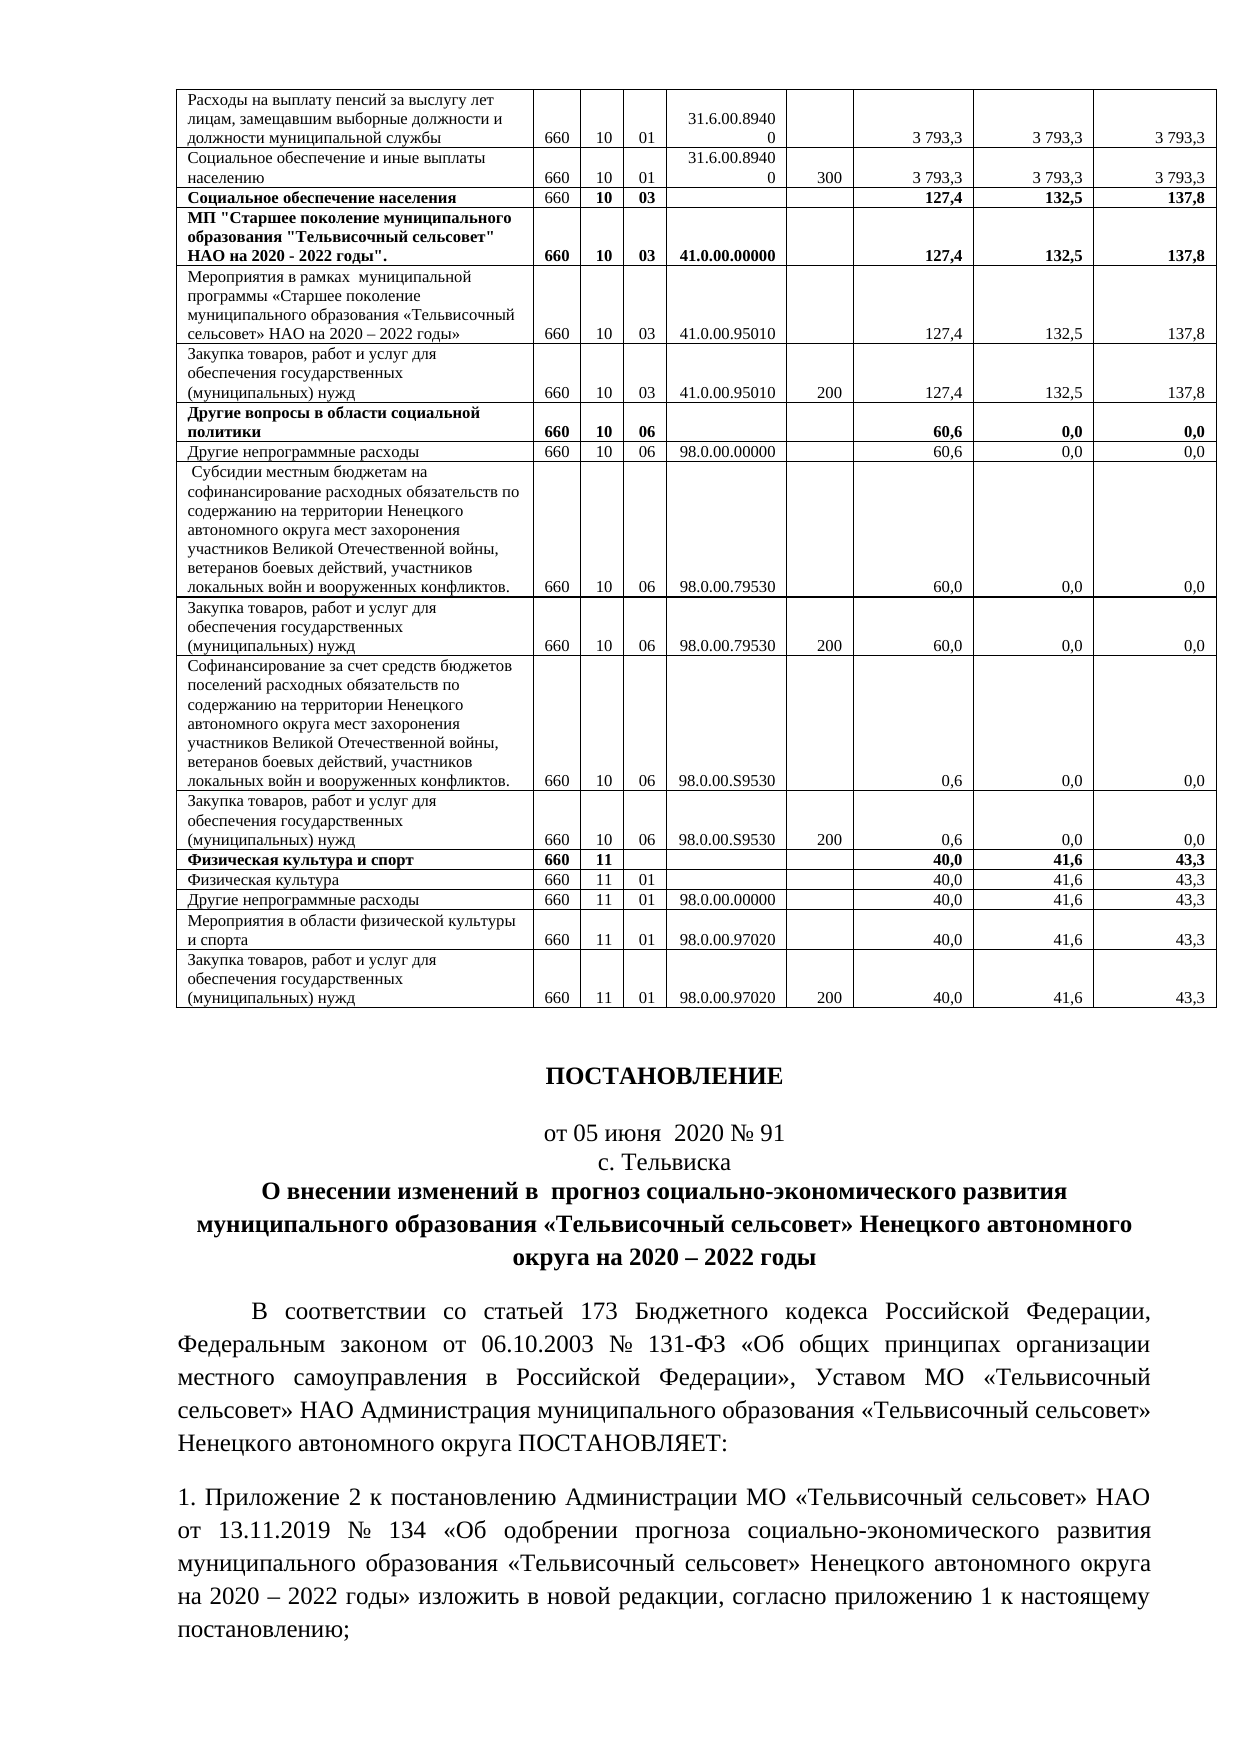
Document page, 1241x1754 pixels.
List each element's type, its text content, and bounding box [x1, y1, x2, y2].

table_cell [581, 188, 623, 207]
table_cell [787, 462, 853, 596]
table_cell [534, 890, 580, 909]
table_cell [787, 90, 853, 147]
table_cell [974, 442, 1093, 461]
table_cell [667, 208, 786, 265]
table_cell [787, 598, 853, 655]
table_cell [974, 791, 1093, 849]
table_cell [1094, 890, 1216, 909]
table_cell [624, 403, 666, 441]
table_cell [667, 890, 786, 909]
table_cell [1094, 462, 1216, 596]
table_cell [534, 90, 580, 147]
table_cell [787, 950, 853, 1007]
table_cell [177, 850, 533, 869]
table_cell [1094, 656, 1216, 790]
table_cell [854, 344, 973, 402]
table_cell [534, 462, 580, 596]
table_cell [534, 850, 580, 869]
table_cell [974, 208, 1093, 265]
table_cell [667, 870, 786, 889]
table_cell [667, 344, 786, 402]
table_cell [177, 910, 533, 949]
text В соответствии со статьей 173 Бюджетного кодекса Российской Федерации, Федеральным законом от 06.10.2003 № 131-ФЗ «Об общих принципах организации местного самоуправления в Российской Федерации», Уставом МО «Тельвисочный сельсовет» НАО Администрация муниципального образования «Тельвисочный сельсовет» Ненецкого автономного округа ПОСТАНОВЛЯЕТ: [177, 1296, 1152, 1457]
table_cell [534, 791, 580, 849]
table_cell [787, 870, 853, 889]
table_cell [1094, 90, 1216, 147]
title ПОСТАНОВЛЕНИЕ [177, 1061, 1152, 1090]
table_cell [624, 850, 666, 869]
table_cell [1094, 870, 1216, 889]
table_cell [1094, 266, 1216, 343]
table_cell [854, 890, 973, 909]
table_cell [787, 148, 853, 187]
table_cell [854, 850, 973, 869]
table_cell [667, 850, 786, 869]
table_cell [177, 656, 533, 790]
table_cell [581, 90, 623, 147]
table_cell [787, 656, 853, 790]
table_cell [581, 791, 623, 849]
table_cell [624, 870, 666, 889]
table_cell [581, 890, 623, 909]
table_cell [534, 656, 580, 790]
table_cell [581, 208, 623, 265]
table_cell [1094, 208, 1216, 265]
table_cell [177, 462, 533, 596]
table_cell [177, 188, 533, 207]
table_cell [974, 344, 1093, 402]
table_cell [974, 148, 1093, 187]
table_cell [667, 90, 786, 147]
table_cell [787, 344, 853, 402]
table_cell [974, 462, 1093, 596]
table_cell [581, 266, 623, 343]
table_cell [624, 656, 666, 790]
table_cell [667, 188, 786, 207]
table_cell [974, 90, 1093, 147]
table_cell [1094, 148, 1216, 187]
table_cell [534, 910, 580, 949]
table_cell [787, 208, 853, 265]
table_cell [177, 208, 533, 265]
title от 05 июня 2020 № 91 [177, 1118, 1152, 1147]
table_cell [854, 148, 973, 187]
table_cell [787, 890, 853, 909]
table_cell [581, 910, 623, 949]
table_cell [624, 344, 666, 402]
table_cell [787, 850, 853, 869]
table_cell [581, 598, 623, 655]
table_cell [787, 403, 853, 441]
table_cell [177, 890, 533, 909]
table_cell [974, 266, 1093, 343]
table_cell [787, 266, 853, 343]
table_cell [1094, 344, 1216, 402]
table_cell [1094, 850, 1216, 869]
text О внесении изменений в прогноз социально-экономического развития муниципального образования «Тельвисочный сельсовет» Ненецкого автономного округа на 2020 – 2022 годы [177, 1176, 1152, 1271]
text 1. Приложение 2 к постановлению Администрации МО «Тельвисочный сельсовет» НАО от 13.11.2019 № 134 «Об одобрении прогноза социально-экономического развития муниципального образования «Тельвисочный сельсовет» Ненецкого автономного округа на 2020 – 2022 годы» изложить в новой редакции, согласно приложению 1 к настоящему постановлению; [177, 1482, 1152, 1643]
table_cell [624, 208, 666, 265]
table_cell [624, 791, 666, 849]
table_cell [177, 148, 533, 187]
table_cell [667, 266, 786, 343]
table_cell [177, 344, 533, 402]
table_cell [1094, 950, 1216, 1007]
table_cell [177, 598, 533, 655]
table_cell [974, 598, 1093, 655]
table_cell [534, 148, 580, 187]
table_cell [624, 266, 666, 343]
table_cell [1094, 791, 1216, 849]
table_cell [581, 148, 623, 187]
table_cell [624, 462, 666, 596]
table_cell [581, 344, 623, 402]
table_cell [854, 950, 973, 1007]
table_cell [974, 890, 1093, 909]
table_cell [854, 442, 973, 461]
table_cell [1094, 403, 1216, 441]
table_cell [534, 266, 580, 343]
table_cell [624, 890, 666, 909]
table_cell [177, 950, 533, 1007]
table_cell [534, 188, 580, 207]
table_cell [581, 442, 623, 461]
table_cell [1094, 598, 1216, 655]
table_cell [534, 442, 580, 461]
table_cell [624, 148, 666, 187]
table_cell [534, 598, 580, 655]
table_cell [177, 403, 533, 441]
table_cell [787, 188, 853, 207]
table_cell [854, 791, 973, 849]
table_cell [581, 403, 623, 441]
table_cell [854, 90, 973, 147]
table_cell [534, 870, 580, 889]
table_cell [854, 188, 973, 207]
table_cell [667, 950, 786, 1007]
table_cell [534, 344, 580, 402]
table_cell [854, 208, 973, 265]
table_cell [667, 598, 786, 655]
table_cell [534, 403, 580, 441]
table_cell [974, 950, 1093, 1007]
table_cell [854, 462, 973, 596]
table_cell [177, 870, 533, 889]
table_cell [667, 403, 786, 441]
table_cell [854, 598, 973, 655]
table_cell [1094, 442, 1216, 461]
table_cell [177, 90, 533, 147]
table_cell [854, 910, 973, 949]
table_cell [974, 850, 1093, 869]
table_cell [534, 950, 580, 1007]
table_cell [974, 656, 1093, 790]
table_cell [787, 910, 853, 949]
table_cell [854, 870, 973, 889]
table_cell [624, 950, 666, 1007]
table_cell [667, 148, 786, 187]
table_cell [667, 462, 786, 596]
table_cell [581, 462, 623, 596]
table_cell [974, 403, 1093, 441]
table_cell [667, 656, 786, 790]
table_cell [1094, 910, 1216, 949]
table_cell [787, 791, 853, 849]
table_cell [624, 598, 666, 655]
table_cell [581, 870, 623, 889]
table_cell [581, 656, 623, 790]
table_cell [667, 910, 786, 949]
title с. Тельвиска [177, 1147, 1152, 1176]
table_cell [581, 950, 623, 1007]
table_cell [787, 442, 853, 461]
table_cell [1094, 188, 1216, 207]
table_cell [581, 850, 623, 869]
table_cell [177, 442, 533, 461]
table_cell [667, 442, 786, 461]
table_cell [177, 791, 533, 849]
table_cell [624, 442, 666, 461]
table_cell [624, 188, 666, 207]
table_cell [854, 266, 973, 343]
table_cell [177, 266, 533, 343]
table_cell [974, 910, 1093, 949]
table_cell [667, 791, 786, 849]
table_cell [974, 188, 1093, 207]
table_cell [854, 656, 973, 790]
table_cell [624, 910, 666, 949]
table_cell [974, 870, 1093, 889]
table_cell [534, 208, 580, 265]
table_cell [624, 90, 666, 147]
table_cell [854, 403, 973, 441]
